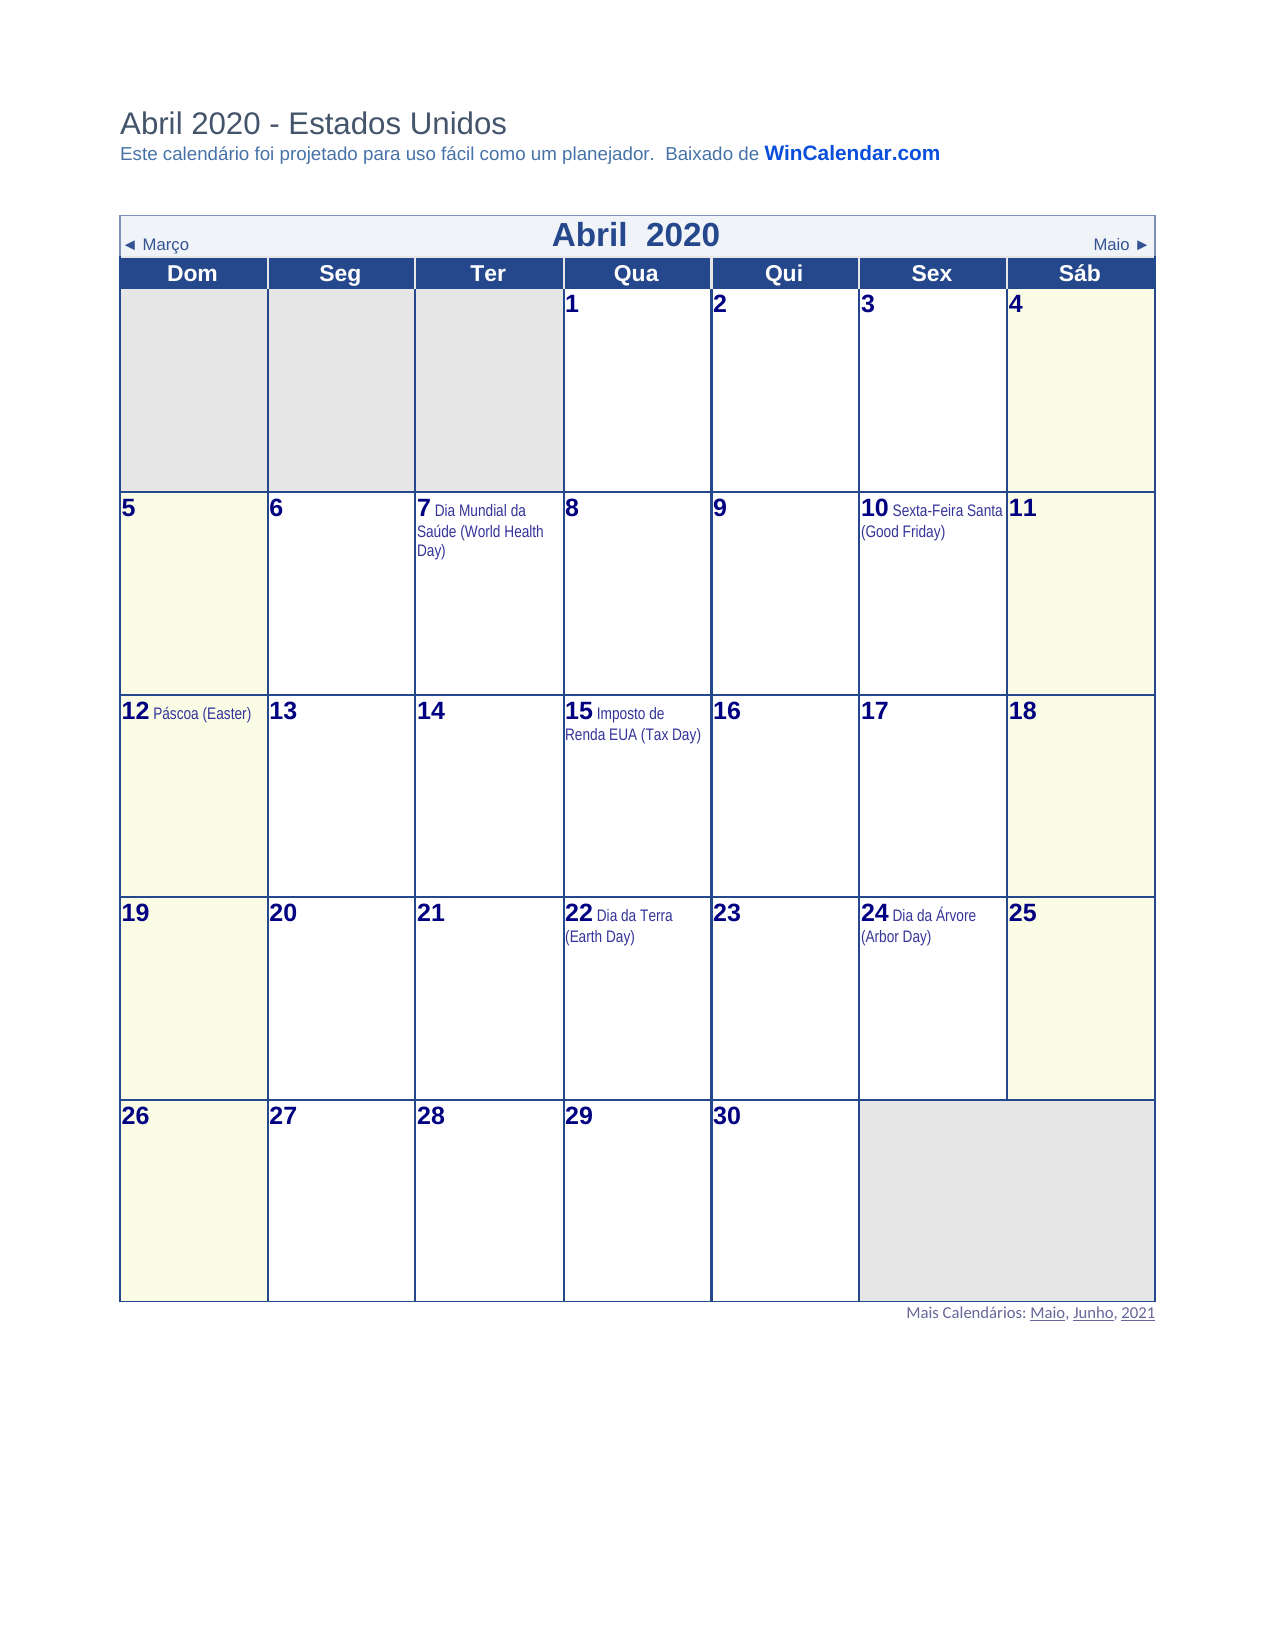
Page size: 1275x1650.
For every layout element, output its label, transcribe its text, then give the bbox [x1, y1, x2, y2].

table_cell Qua [565, 258, 710, 289]
table_cell 22 Dia da Terra (Earth Day) [565, 898, 710, 1099]
table_cell 11 [1008, 493, 1154, 694]
table_cell 23 [713, 898, 858, 1099]
table_cell 13 [269, 696, 414, 896]
table_cell 21 [416, 898, 563, 1099]
table_cell 29 [565, 1101, 710, 1301]
table_cell 5 [121, 493, 267, 694]
table_cell 2 [713, 289, 858, 491]
table_header ◄ Março [121, 216, 268, 256]
table_cell 24 Dia da Árvore (Arbor Day) [860, 898, 1006, 1099]
table_cell 4 [1008, 289, 1154, 491]
table_cell 9 [713, 493, 858, 694]
table_cell 10 Sexta-Feira Santa (Good Friday) [860, 493, 1006, 694]
table_cell 6 [269, 493, 414, 694]
text Abril 2020 - Estados Unidos Este calendário foi projetado para uso fácil como um planejador. Baixado de WinCalendar.com [120, 105, 1155, 193]
table_cell 14 [416, 696, 563, 896]
text Mais Calendários: Maio, Junho, 2021 [120, 1302, 1155, 1322]
table_cell Dom [121, 258, 267, 289]
table_cell 19 [121, 898, 267, 1099]
table_cell 28 [416, 1101, 563, 1301]
table_cell Sáb [1008, 258, 1154, 289]
table_cell [860, 1101, 1154, 1301]
table_cell 12 Páscoa (Easter) [121, 696, 267, 896]
table_cell Ter [416, 258, 563, 289]
table_cell Qui [713, 258, 858, 289]
table_cell [121, 289, 267, 491]
table_cell [416, 289, 563, 491]
table_cell [269, 289, 414, 491]
table_cell 20 [269, 898, 414, 1099]
table_header Maio ► [1007, 216, 1154, 256]
table_cell 27 [269, 1101, 414, 1301]
table_cell 3 [860, 289, 1006, 491]
table_cell 7 Dia Mundial da Saúde (World Health Day) [416, 493, 563, 694]
table_cell 30 [713, 1101, 858, 1301]
table_cell 18 [1008, 696, 1154, 896]
table_cell 15 Imposto de Renda EUA (Tax Day) [565, 696, 710, 896]
table_cell 25 [1008, 898, 1154, 1099]
table_header Abril 2020 [268, 216, 1007, 256]
table_cell Sex [860, 258, 1006, 289]
table_cell 16 [713, 696, 858, 896]
table_cell 26 [121, 1101, 267, 1301]
table_cell Seg [269, 258, 414, 289]
table_cell 17 [860, 696, 1006, 896]
table_cell 8 [565, 493, 710, 694]
table_cell 1 [565, 289, 710, 491]
